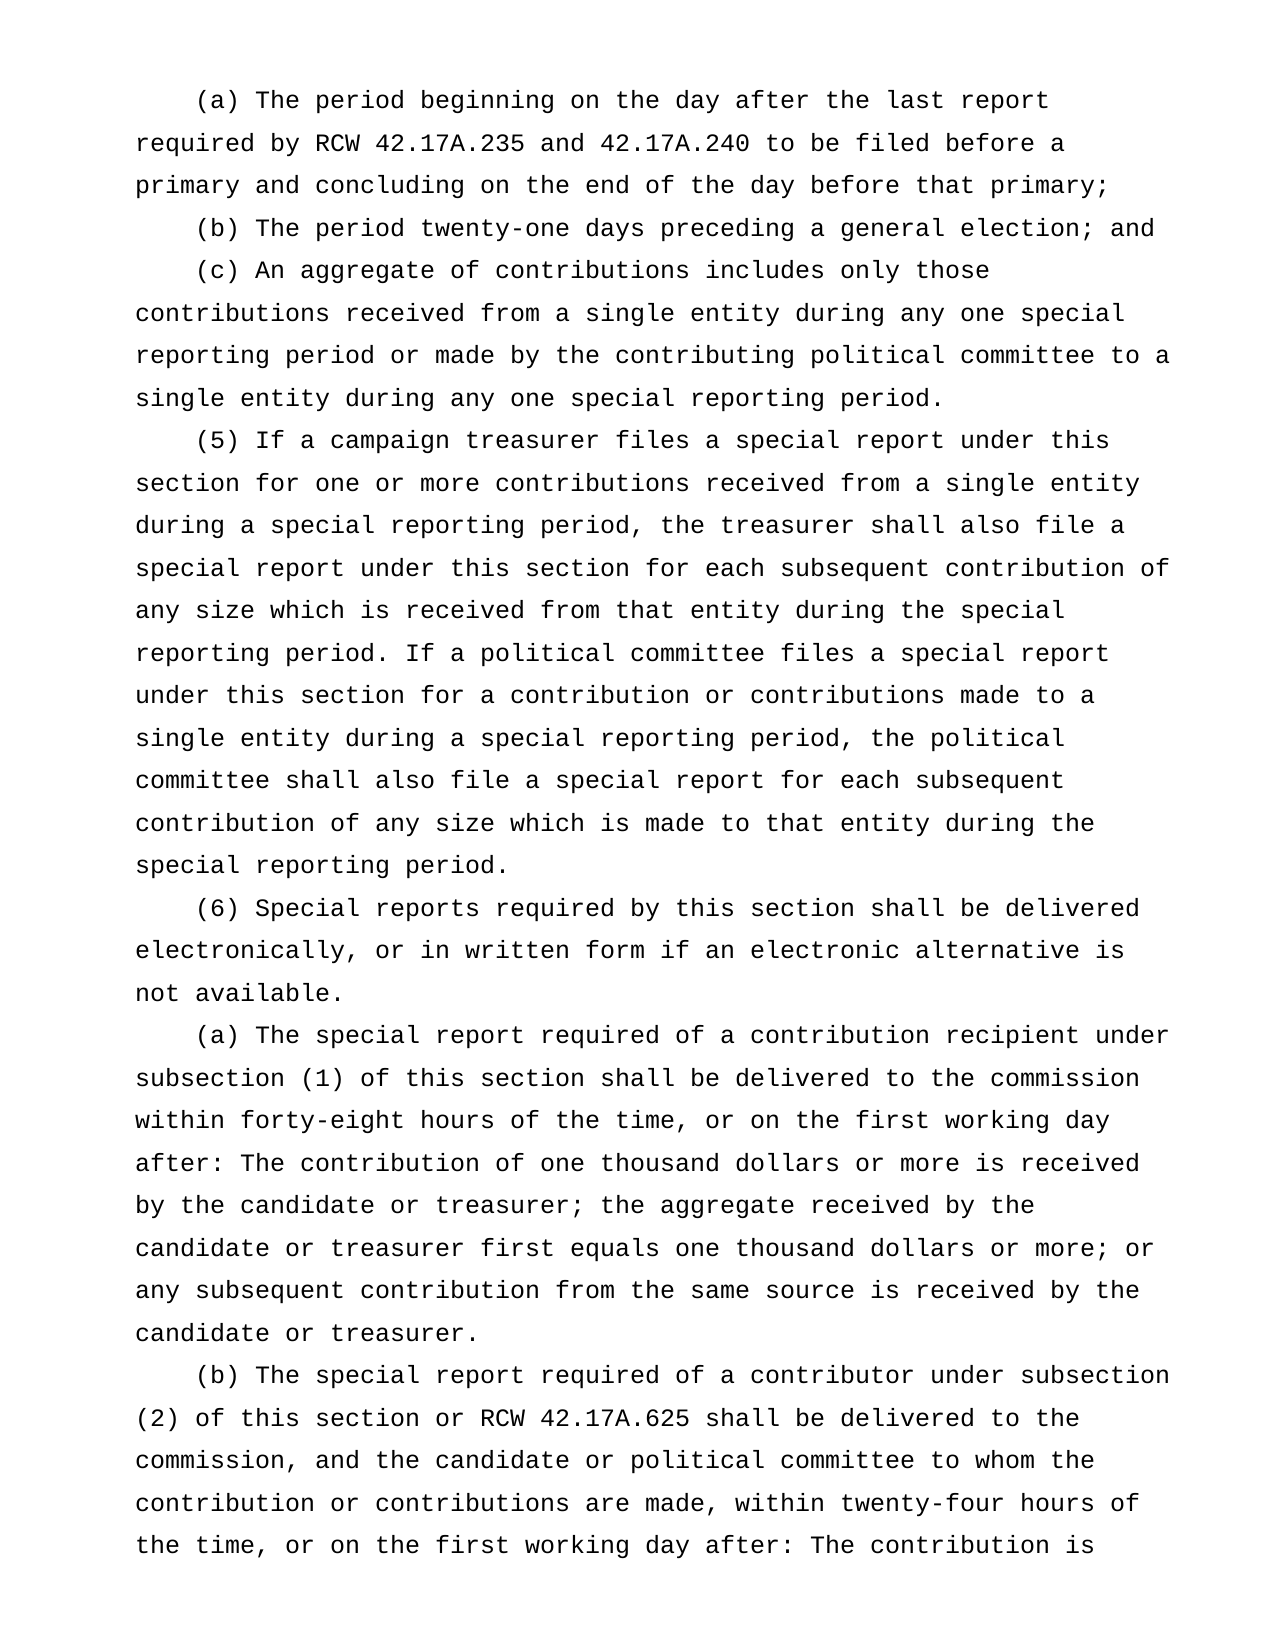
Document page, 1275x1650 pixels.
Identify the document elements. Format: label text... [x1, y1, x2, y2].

text (5) If a campaign treasurer files a special report under this section for one or more contributions received from a single entity during a special reporting period, the treasurer shall also file a special report under this section for each subsequent contribution of any size which is received from that entity during the special reporting period. If a political committee files a special report under this section for a contribution or contributions made to a single entity during a special reporting period, the political committee shall also file a special report for each subsequent contribution of any size which is made to that entity during the special reporting period. [135, 415, 1170, 882]
text (a) The period beginning on the day after the last report required by RCW 42.17A.235 and 42.17A.240 to be filed before a primary and concluding on the end of the day before that primary; [135, 75, 1170, 202]
text (b) The period twenty-one days preceding a general election; and [135, 202, 1170, 245]
text (a) The special report required of a contribution recipient under subsection (1) of this section shall be delivered to the commission within forty-eight hours of the time, or on the first working day after: The contribution of one thousand dollars or more is received by the candidate or treasurer; the aggregate received by the candidate or treasurer first equals one thousand dollars or more; or any subsequent contribution from the same source is received by the candidate or treasurer. [135, 1010, 1170, 1350]
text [135, 1350, 1170, 1562]
text (6) Special reports required by this section shall be delivered electronically, or in written form if an electronic alternative is not available. [135, 882, 1170, 1010]
text (c) An aggregate of contributions includes only those contributions received from a single entity during any one special reporting period or made by the contributing political committee to a single entity during any one special reporting period. [135, 245, 1170, 415]
